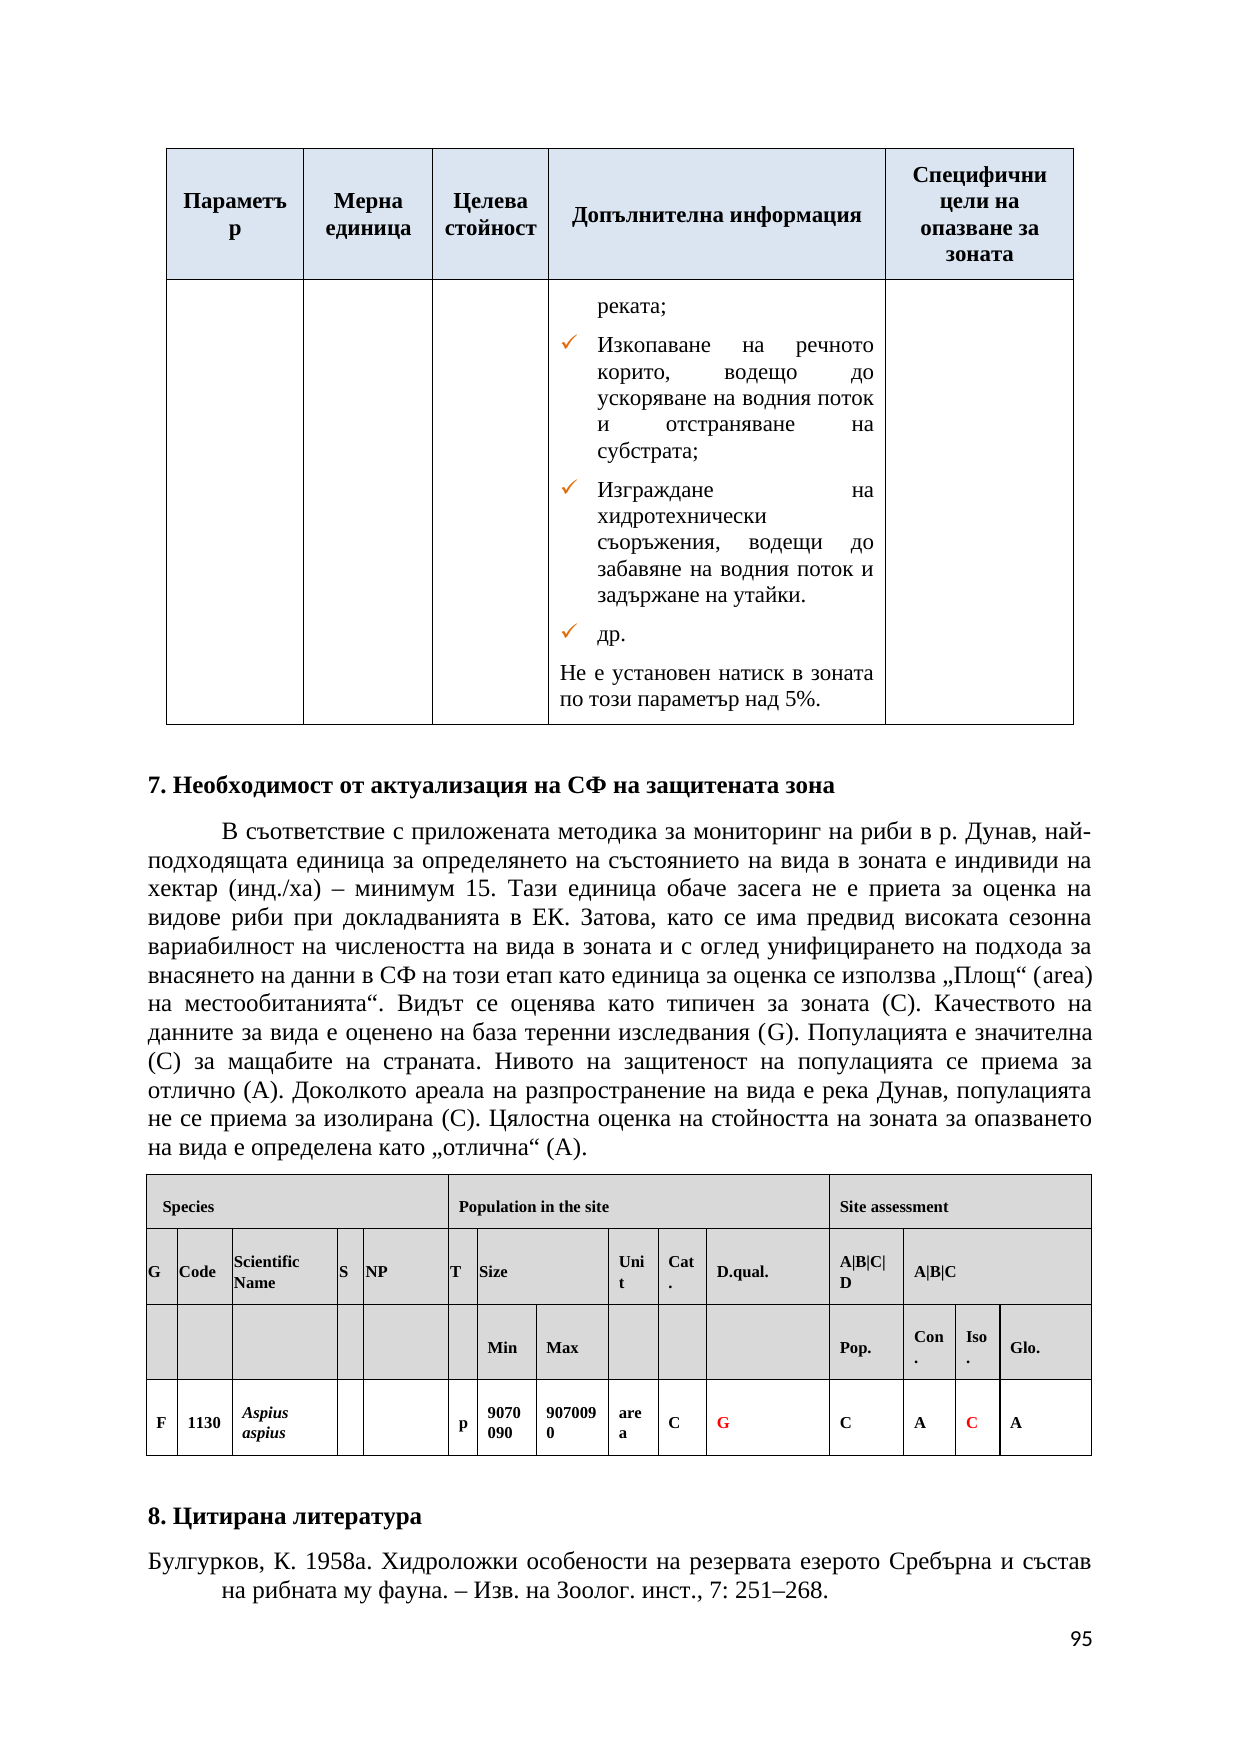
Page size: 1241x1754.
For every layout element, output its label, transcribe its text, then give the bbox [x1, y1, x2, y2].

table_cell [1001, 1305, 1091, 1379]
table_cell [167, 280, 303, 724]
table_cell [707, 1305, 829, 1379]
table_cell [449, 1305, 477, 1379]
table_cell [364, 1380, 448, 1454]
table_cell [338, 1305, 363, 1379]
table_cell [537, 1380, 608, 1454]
text 7. Необходимост от актуализация на СФ на защитената зона [148, 771, 1093, 799]
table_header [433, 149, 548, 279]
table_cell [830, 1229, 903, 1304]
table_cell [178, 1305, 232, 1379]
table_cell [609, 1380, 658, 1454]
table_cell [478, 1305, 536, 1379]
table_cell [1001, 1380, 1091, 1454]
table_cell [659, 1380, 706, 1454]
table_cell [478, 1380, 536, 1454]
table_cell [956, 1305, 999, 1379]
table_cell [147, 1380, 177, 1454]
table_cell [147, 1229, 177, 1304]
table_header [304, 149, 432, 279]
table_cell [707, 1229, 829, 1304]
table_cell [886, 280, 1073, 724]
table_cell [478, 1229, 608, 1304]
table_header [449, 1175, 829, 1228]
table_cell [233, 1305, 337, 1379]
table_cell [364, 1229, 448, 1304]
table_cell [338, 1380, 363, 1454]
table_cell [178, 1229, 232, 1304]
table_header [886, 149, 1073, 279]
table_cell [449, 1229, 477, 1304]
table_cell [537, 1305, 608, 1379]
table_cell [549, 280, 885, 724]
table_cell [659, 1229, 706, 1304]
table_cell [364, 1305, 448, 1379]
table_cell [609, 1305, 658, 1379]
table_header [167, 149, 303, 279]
text Булгурков, К. 1958а. Хидроложки особености на резервата езерото Сребърна и състав на рибната му фауна. – Изв. на Зоолог. инст., 7: 251–268. [148, 1546, 1093, 1604]
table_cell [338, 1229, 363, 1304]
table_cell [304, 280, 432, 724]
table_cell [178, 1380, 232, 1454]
text В съответствие с приложената методика за мониторинг на риби в р. Дунав, най-подходящата единица за определянето на състоянието на вида в зоната е индивиди на хектар (инд./ха) – минимум 15. Тази единица обаче засега не е приета за оценка на видове риби при докладванията в ЕК. Затова, като се има предвид високата сезонна вариабилност на числеността на вида в зоната и с оглед унифицирането на подхода за внасянето на данни в СФ на този етап като единица за оценка се използва „Площ“ (area) на местообитанията“. Видът се оценява като типичен за зоната (С). Качеството на данните за вида е оценено на база теренни изследвания (G). Популацията е значителна (С) за мащабите на страната. Нивото на защитеност на популацията се приема за отлично (А). Доколкото ареала на разпространение на вида е река Дунав, популацията не се приема за изолирана (С). Цялостна оценка на стойността на зоната за опазването на вида е определена като „отлична“ (А). [148, 816, 1093, 1161]
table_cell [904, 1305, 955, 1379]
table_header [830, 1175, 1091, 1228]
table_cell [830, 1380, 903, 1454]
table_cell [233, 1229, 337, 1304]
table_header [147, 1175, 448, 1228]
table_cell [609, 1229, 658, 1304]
text 8. Цитирана литература [148, 1501, 1093, 1530]
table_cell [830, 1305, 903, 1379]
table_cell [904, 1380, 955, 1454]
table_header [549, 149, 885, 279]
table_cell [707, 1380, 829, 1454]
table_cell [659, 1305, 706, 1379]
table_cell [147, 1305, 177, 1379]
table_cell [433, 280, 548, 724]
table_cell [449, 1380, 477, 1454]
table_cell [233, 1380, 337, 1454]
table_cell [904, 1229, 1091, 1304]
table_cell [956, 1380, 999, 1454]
